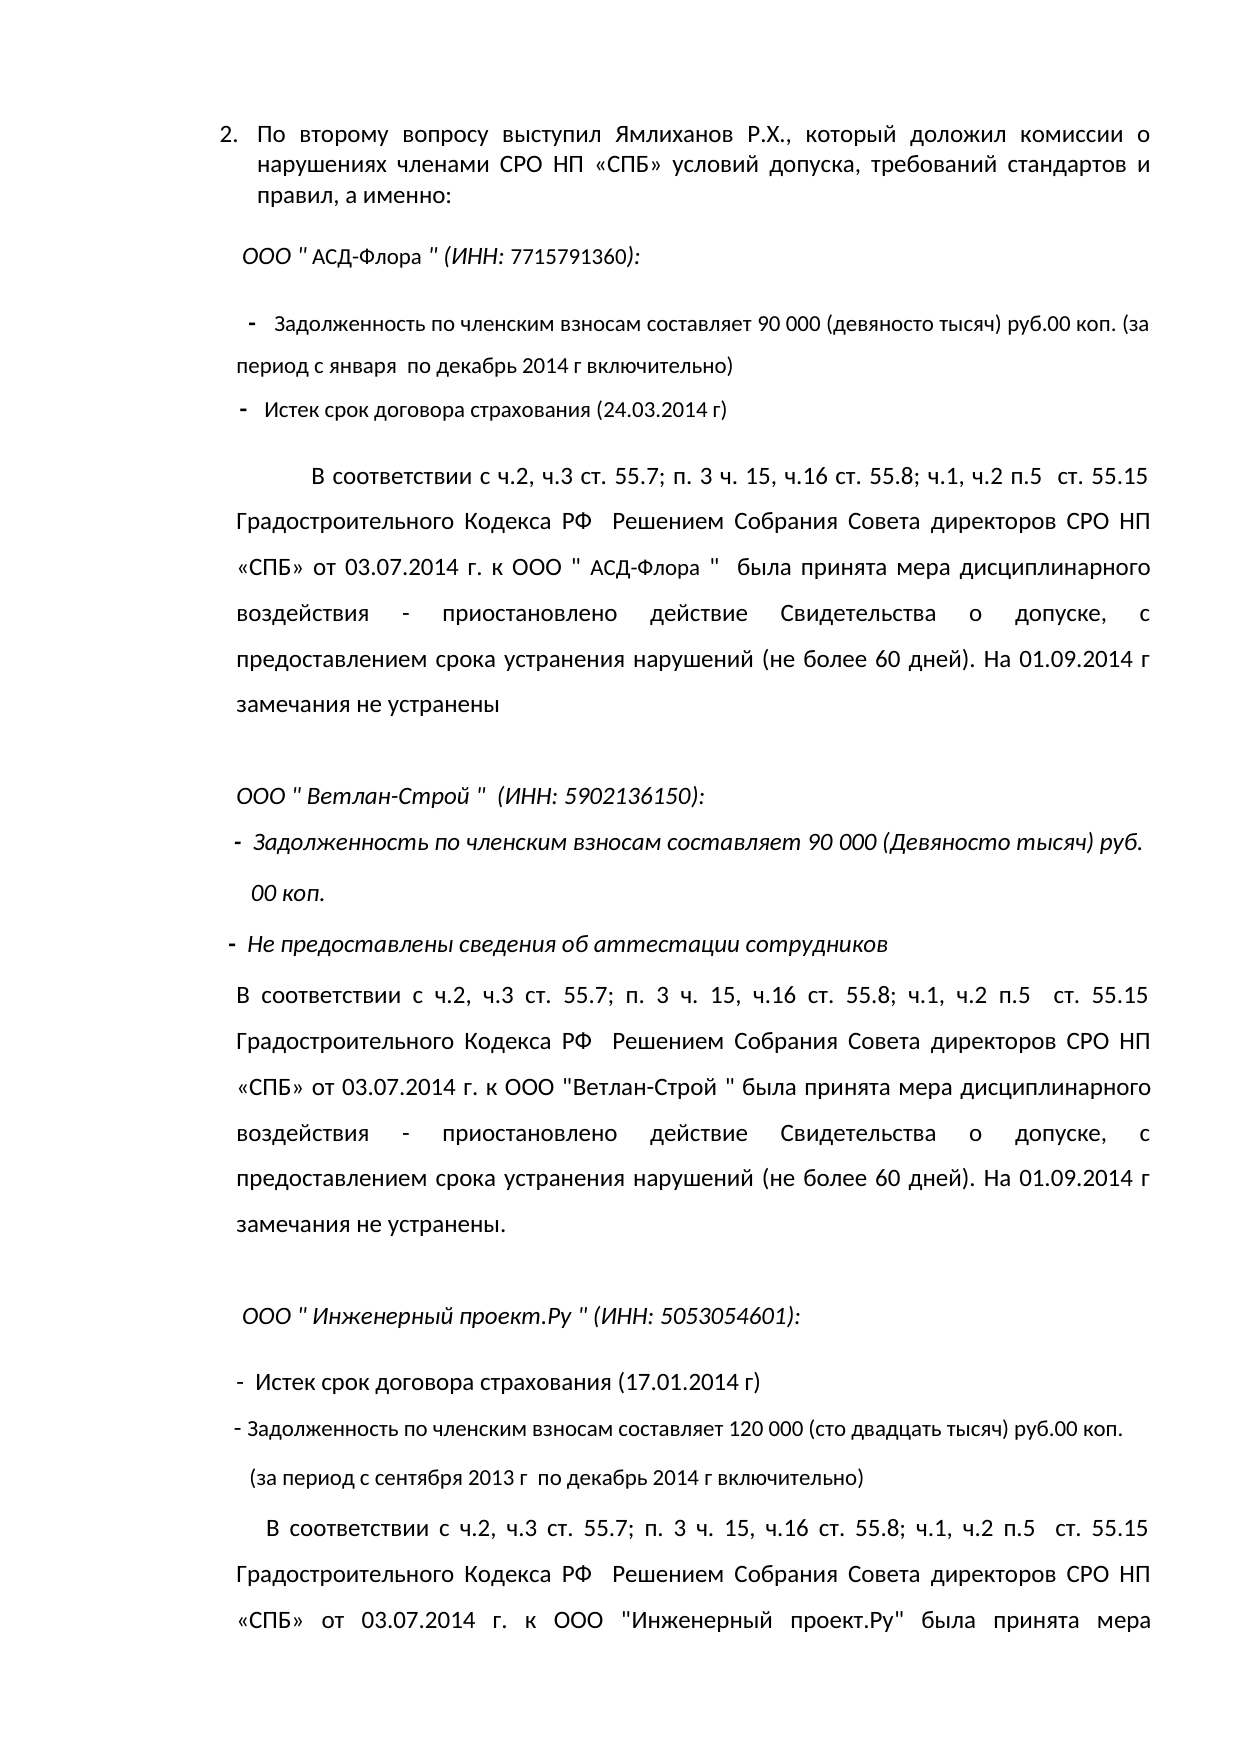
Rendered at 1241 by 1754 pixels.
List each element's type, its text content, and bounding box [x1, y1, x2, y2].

text - Не предоставлены сведения об аттестации сотрудников [177, 928, 1152, 959]
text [236, 1512, 1152, 1634]
text 00 коп. [177, 877, 1152, 907]
text ООО " АСД-Флора " (ИНН: 7715791360): [236, 240, 1152, 271]
text - Истек срок договора страхования (24.03.2014 г) [177, 393, 1152, 424]
text - Задолженность по членским взносам составляет 90 000 (девяносто тысяч) руб.00 коп. (за период с января по декабрь 2014 г включительно) [236, 307, 1152, 379]
text - Задолженность по членским взносам составляет 90 000 (Девяносто тысяч) руб. [177, 826, 1152, 856]
text ООО " Инженерный проект.Ру " (ИНН: 5053054601): [236, 1300, 1152, 1330]
text - Истек срок договора страхования (17.01.2014 г) [236, 1366, 1152, 1397]
text - Задолженность по членским взносам составляет 120 000 (сто двадцать тысяч) руб.00 коп. [177, 1412, 1152, 1443]
list ООО " Ветлан-Строй " (ИНН: 5902136150): [236, 780, 1152, 810]
text В соответствии с ч.2, ч.3 ст. 55.7; п. 3 ч. 15, ч.16 ст. 55.8; ч.1, ч.2 п.5 ст. 55.15 Градостроительного Кодекса РФ Решением Собрания Совета директоров СРО НП «СПБ» от 03.07.2014 г. к ООО "Ветлан-Строй " была принята мера дисциплинарного воздействия - приостановлено действие Свидетельства о допуске, с предоставлением срока устранения нарушений (не более 60 дней). На 01.09.2014 г замечания не устранены. [236, 980, 1152, 1239]
text (за период с сентября 2013 г по декабрь 2014 г включительно) [177, 1463, 1152, 1491]
text В соответствии с ч.2, ч.3 ст. 55.7; п. 3 ч. 15, ч.16 ст. 55.8; ч.1, ч.2 п.5 ст. 55.15 Градостроительного Кодекса РФ Решением Собрания Совета директоров СРО НП «СПБ» от 03.07.2014 г. к ООО " АСД-Флора " была принята мера дисциплинарного воздействия - приостановлено действие Свидетельства о допуске, с предоставлением срока устранения нарушений (не более 60 дней). На 01.09.2014 г замечания не устранены [236, 460, 1152, 719]
list По второму вопросу выступил Ямлиханов Р.Х., который доложил комиссии о нарушениях членами СРО НП «СПБ» условий допуска, требований стандартов и правил, а именно: [219, 118, 1152, 210]
